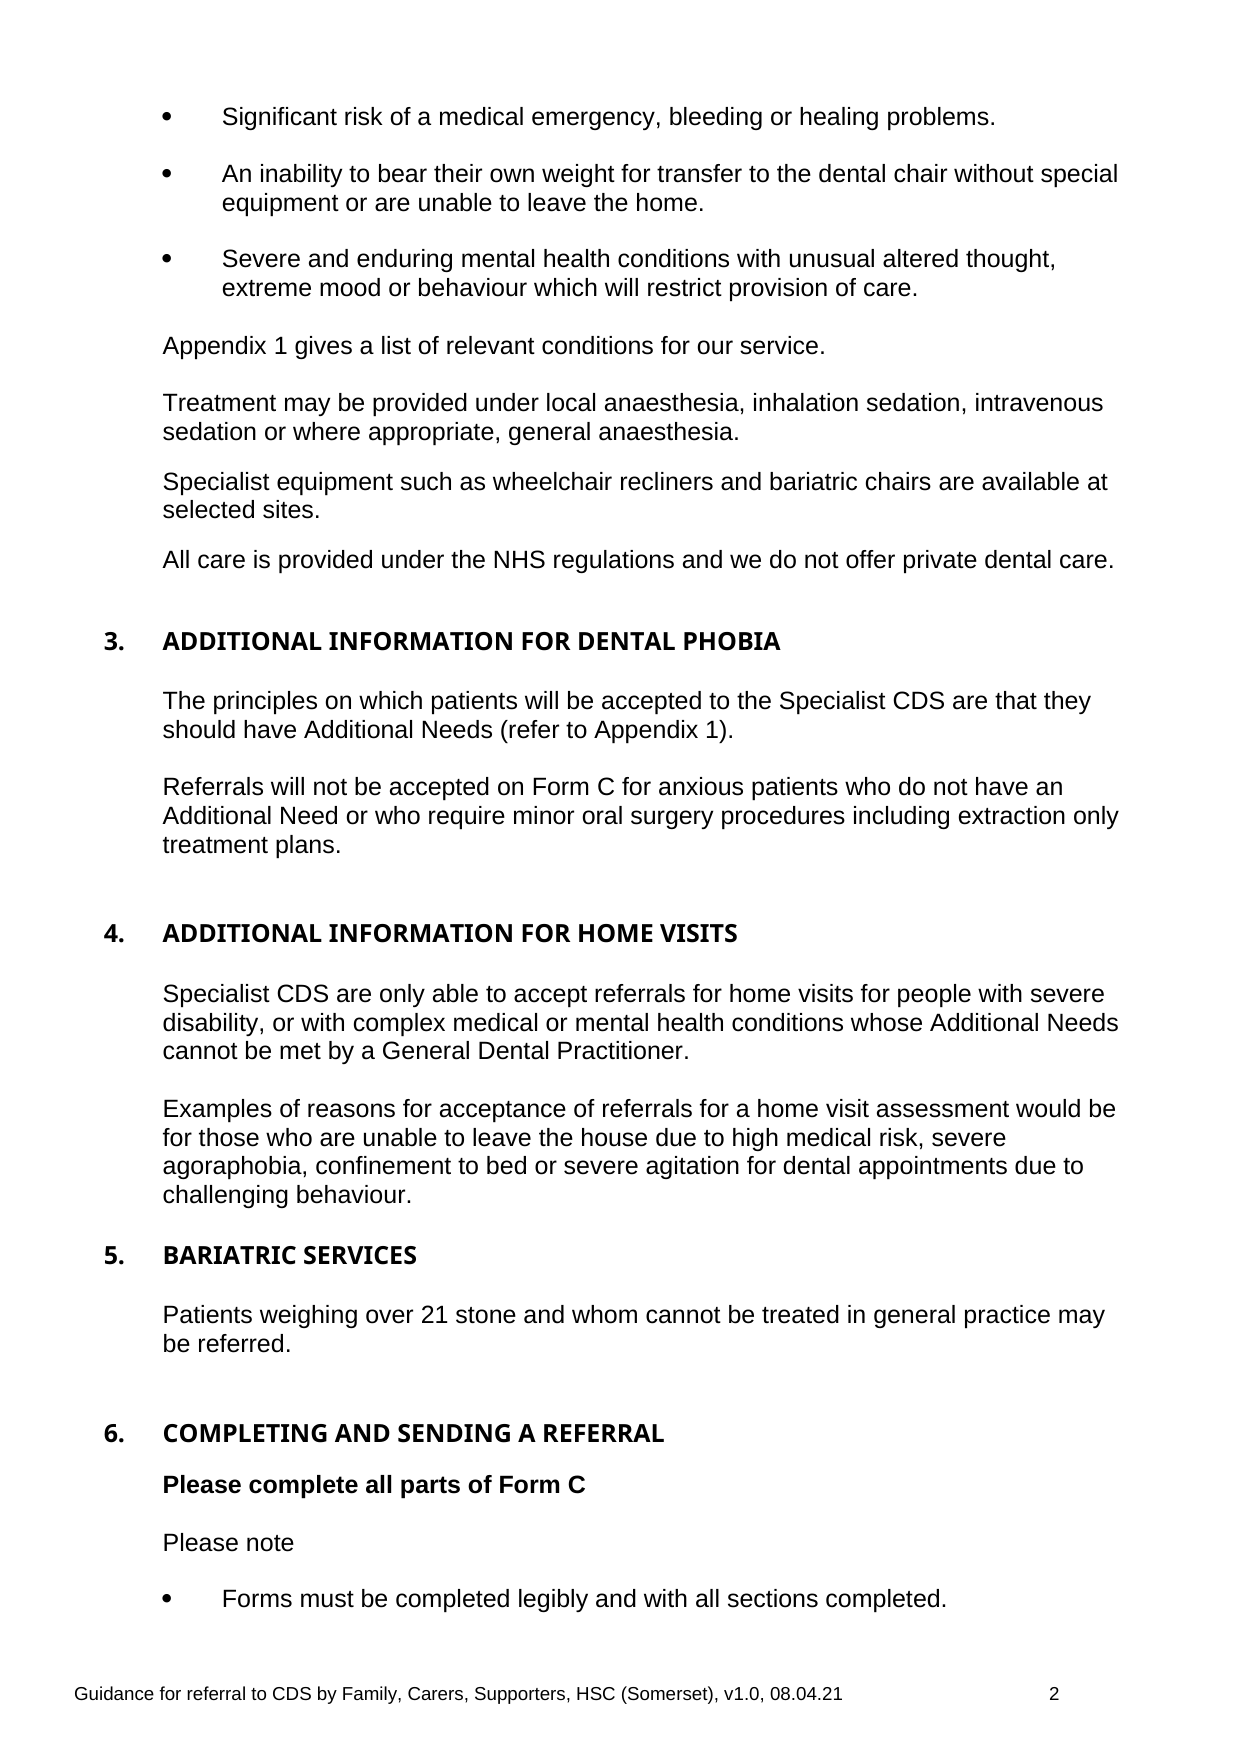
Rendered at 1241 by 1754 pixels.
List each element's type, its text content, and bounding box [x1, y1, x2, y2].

list An inability to bear their own weight for transfer to the dental chair without special equipment or are unable to leave the home. [162, 159, 1137, 244]
text Specialist CDS are only able to accept referrals for home visits for people with severe disability, or with complex medical or mental health conditions whose Additional Needs cannot be met by a General Dental Practitioner. [162, 979, 1137, 1065]
text Referrals will not be accepted on Form C for anxious patients who do not have an Additional Need or who require minor oral surgery procedures including extraction only treatment plans. [162, 772, 1137, 858]
list Bariatric Services [103, 1237, 1137, 1272]
text All care is provided under the NHS regulations and we do not offer private dental care. [162, 545, 1137, 573]
text Appendix 1 gives a list of relevant conditions for our service. [162, 331, 1137, 359]
text The principles on which patients will be accepted to the Specialist CDS are that they should have Additional Needs (refer to Appendix 1). [162, 686, 1137, 743]
list Severe and enduring mental health conditions with unusual altered thought, extreme mood or behaviour which will restrict provision of care. [162, 244, 1137, 302]
list Significant risk of a medical emergency, bleeding or healing problems. [162, 102, 1137, 159]
text Please complete all parts of Form C [162, 1470, 1137, 1499]
text Please note [162, 1528, 1137, 1584]
text Treatment may be provided under local anaesthesia, inhalation sedation, intravenous sedation or where appropriate, general anaesthesia. [162, 388, 1137, 446]
list Additional information for Home Visits [103, 916, 1137, 950]
text Examples of reasons for acceptance of referrals for a home visit assessment would be for those who are unable to leave the house due to high medical risk, severe agoraphobia, confinement to bed or severe agitation for dental appointments due to challenging behaviour. [162, 1094, 1137, 1209]
text Specialist equipment such as wheelchair recliners and bariatric chairs are available at selected sites. [162, 466, 1137, 524]
list Additional information for Dental Phobia [103, 623, 1137, 657]
list Patients weighing over 21 stone and whom cannot be treated in general practice may be referred. [162, 1300, 1137, 1358]
list Forms must be completed legibly and with all sections completed. [162, 1584, 1137, 1641]
list Completing and Sending a Referral [103, 1415, 1137, 1449]
